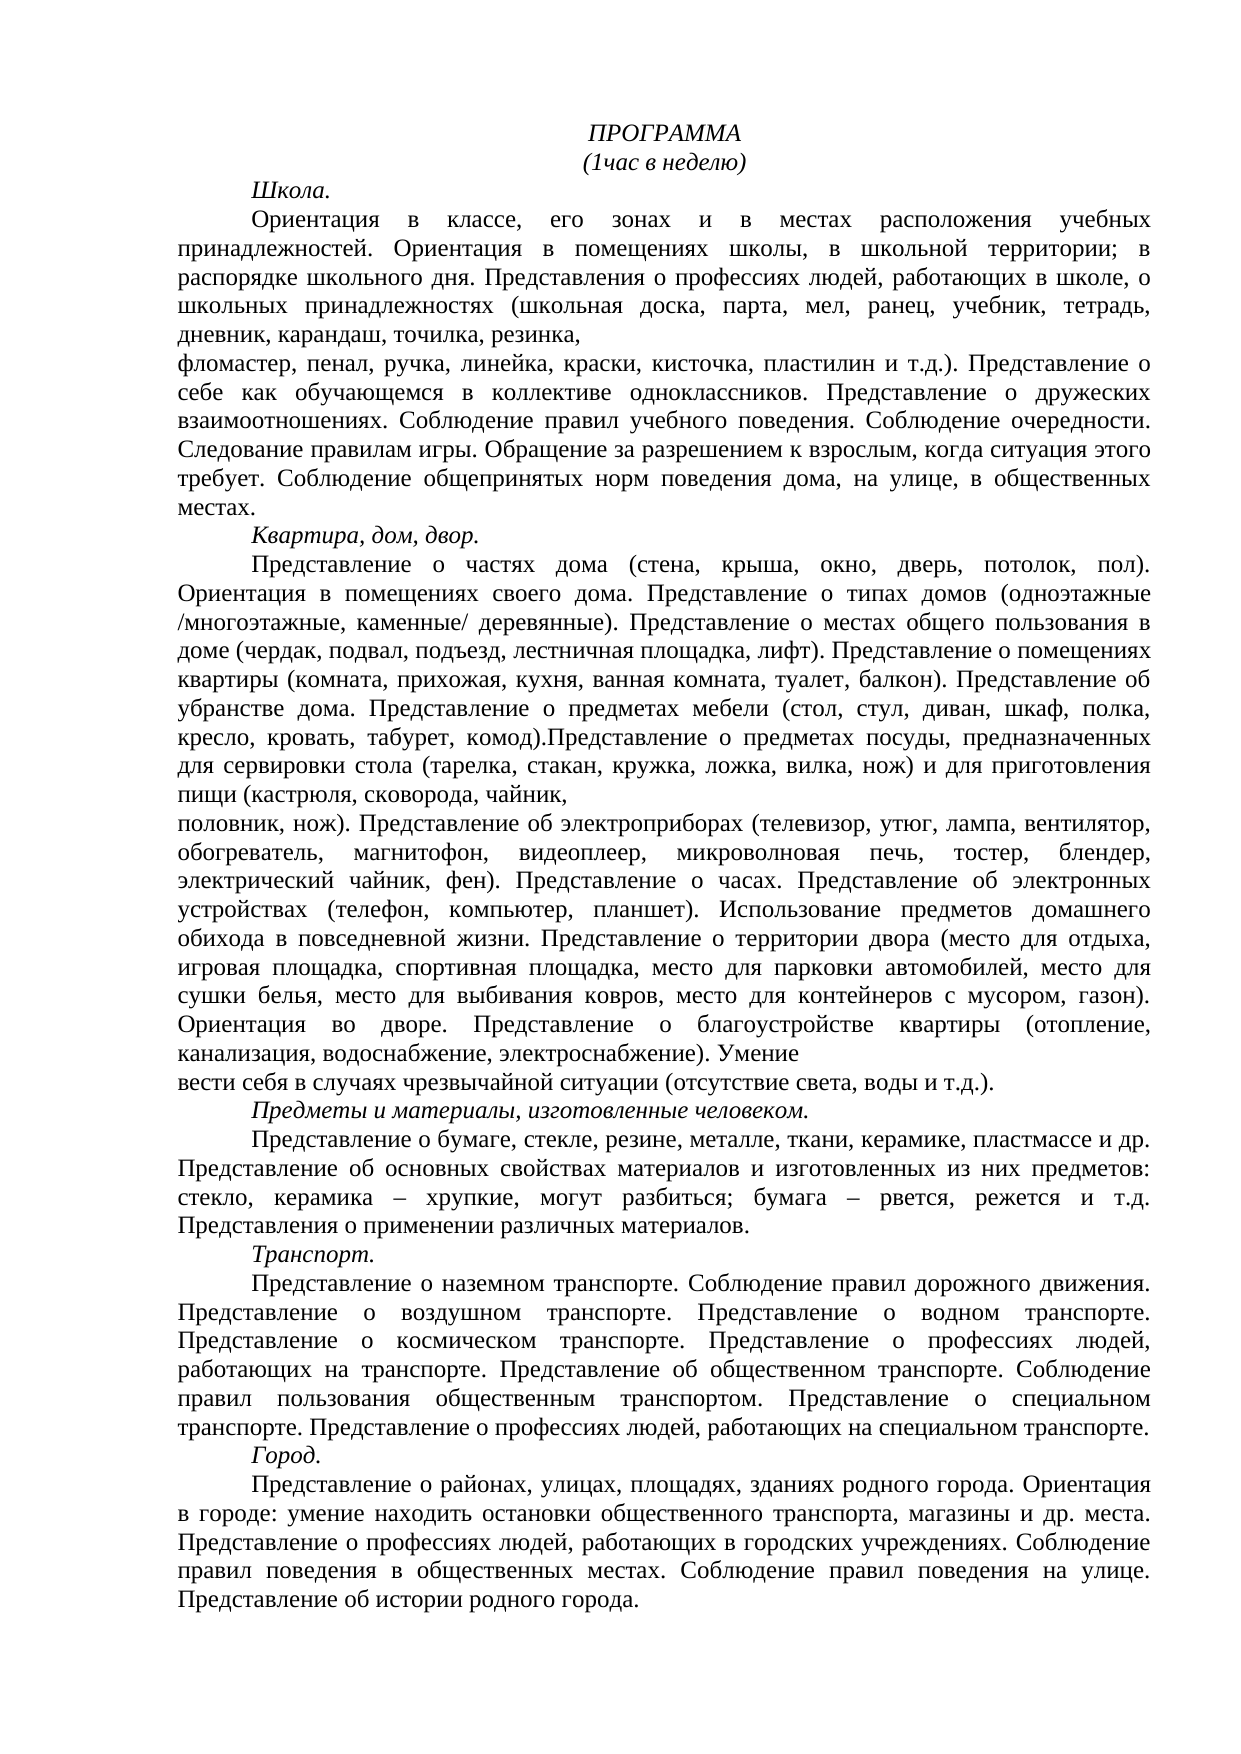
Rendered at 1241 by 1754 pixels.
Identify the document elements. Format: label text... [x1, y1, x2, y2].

text Ориентация в классе, его зонах и в местах расположения учебных принадлежностей. Ориентация в помещениях школы, в школьной территории; в распорядке школьного дня. Представления о профессиях людей, работающих в школе, о школьных принадлежностях (школьная доска, парта, мел, ранец, учебник, тетрадь, дневник, карандаш, точилка, резинка, [177, 204, 1152, 348]
text Город. [177, 1441, 1152, 1469]
text Транспорт. [177, 1239, 1152, 1268]
text ПРОГРАММА [177, 118, 1152, 147]
text Школа. [177, 176, 1152, 204]
text вести себя в случаях чрезвычайной ситуации (отсутствие света, воды и т.д.). [177, 1067, 1152, 1096]
text половник, нож). Представление об электроприборах (телевизор, утюг, лампа, вентилятор, обогреватель, магнитофон, видеоплеер, микроволновая печь, тостер, блендер, электрический чайник, фен). Представление о часах. Представление об электронных устройствах (телефон, компьютер, планшет). Использование предметов домашнего обихода в повседневной жизни. Представление о территории двора (место для отдыха, игровая площадка, спортивная площадка, место для парковки автомобилей, место для сушки белья, место для выбивания ковров, место для контейнеров с мусором, газон). Ориентация во дворе. Представление о благоустройстве квартиры (отопление, канализация, водоснабжение, электроснабжение). Умение [177, 808, 1152, 1067]
text Представление о частях дома (стена, крыша, окно, дверь, потолок, пол). Ориентация в помещениях своего дома. Представление о типах домов (одноэтажные /многоэтажные, каменные/ деревянные). Представление о местах общего пользования в доме (чердак, подвал, подъезд, лестничная площадка, лифт). Представление о помещениях квартиры (комната, прихожая, кухня, ванная комната, туалет, балкон). Представление об убранстве дома. Представление о предметах мебели (стол, стул, диван, шкаф, полка, кресло, кровать, табурет, комод).Представление о предметах посуды, предназначенных для сервировки стола (тарелка, стакан, кружка, ложка, вилка, нож) и для приготовления пищи (кастрюля, сковорода, чайник, [177, 549, 1152, 808]
text Представление о наземном транспорте. Соблюдение правил дорожного движения. Представление о воздушном транспорте. Представление о водном транспорте. Представление о космическом транспорте. Представление о профессиях людей, работающих на транспорте. Представление об общественном транспорте. Соблюдение правил пользования общественным транспортом. Представление о специальном транспорте. Представление о профессиях людей, работающих на специальном транспорте. [177, 1268, 1152, 1441]
text Представление о районах, улицах, площадях, зданиях родного города. Ориентация в городе: умение находить остановки общественного транспорта, магазины и др. места. Представление о профессиях людей, работающих в городских учреждениях. Соблюдение правил поведения в общественных местах. Соблюдение правил поведения на улице. Представление об истории родного города. [177, 1469, 1152, 1613]
text фломастер, пенал, ручка, линейка, краски, кисточка, пластилин и т.д.). Представление о себе как обучающемся в коллективе одноклассников. Представление о дружеских взаимоотношениях. Соблюдение правил учебного поведения. Соблюдение очередности. Следование правилам игры. Обращение за разрешением к взрослым, когда ситуация этого требует. Соблюдение общепринятых норм поведения дома, на улице, в общественных местах. [177, 348, 1152, 521]
text Предметы и материалы, изготовленные человеком. [177, 1096, 1152, 1124]
text Представление о бумаге, стекле, резине, металле, ткани, керамике, пластмассе и др. Представление об основных свойствах материалов и изготовленных из них предметов: стекло, керамика – хрупкие, могут разбиться; бумага – рвется, режется и т.д. Представления о применении различных материалов. [177, 1124, 1152, 1239]
text Квартира, дом, двор. [177, 521, 1152, 549]
text (1час в неделю) [177, 147, 1152, 176]
